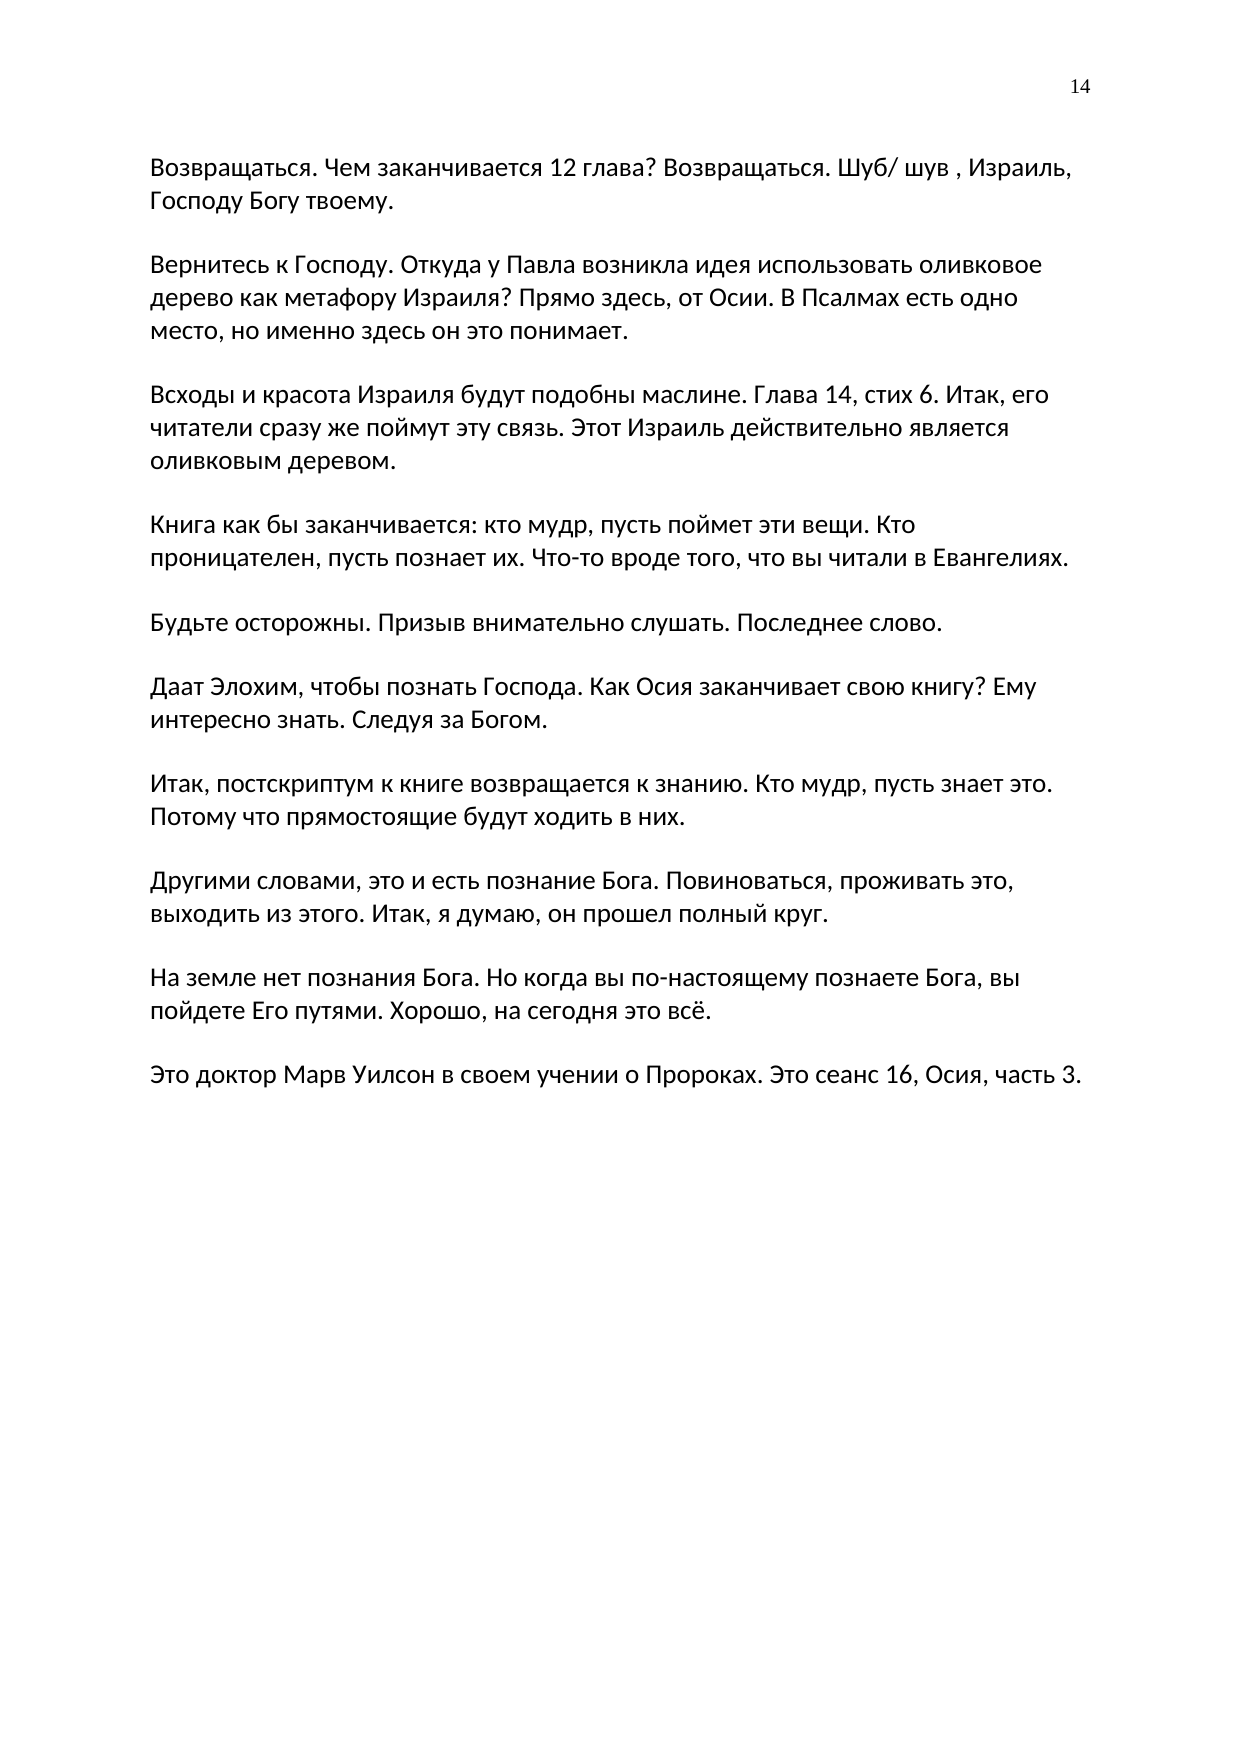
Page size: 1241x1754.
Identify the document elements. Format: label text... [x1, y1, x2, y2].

text Всходы и красота Израиля будут подобны маслине. Глава 14, стих 6. Итак, его читатели сразу же поймут эту связь. Этот Израиль действительно является оливковым деревом. [150, 377, 1090, 476]
text Другими словами, это и есть познание Бога. Повиноваться, проживать это, выходить из этого. Итак, я думаю, он прошел полный круг. [150, 863, 1090, 929]
text Возвращаться. Чем заканчивается 12 глава? Возвращаться. Шуб/ шув , Израиль, Господу Богу твоему. [150, 150, 1090, 216]
text Это доктор Марв Уилсон в своем учении о Пророках. Это сеанс 16, Осия, часть 3. [150, 1058, 1090, 1115]
text На земле нет познания Бога. Но когда вы по-настоящему познаете Бога, вы пойдете Его путями. Хорошо, на сегодня это всё. [150, 961, 1090, 1027]
text Вернитесь к Господу. Откуда у Павла возникла идея использовать оливковое дерево как метафору Израиля? Прямо здесь, от Осии. В Псалмах есть одно место, но именно здесь он это понимает. [150, 247, 1090, 346]
text Будьте осторожны. Призыв внимательно слушать. Последнее слово. [150, 605, 1090, 638]
text Даат Элохим, чтобы познать Господа. Как Осия заканчивает свою книгу? Ему интересно знать. Следуя за Богом. [150, 669, 1090, 735]
text Итак, постскриптум к книге возвращается к знанию. Кто мудр, пусть знает это. Потому что прямостоящие будут ходить в них. [150, 766, 1090, 832]
text Книга как бы заканчивается: кто мудр, пусть поймет эти вещи. Кто проницателен, пусть познает их. Что-то вроде того, что вы читали в Евангелиях. [150, 508, 1090, 574]
